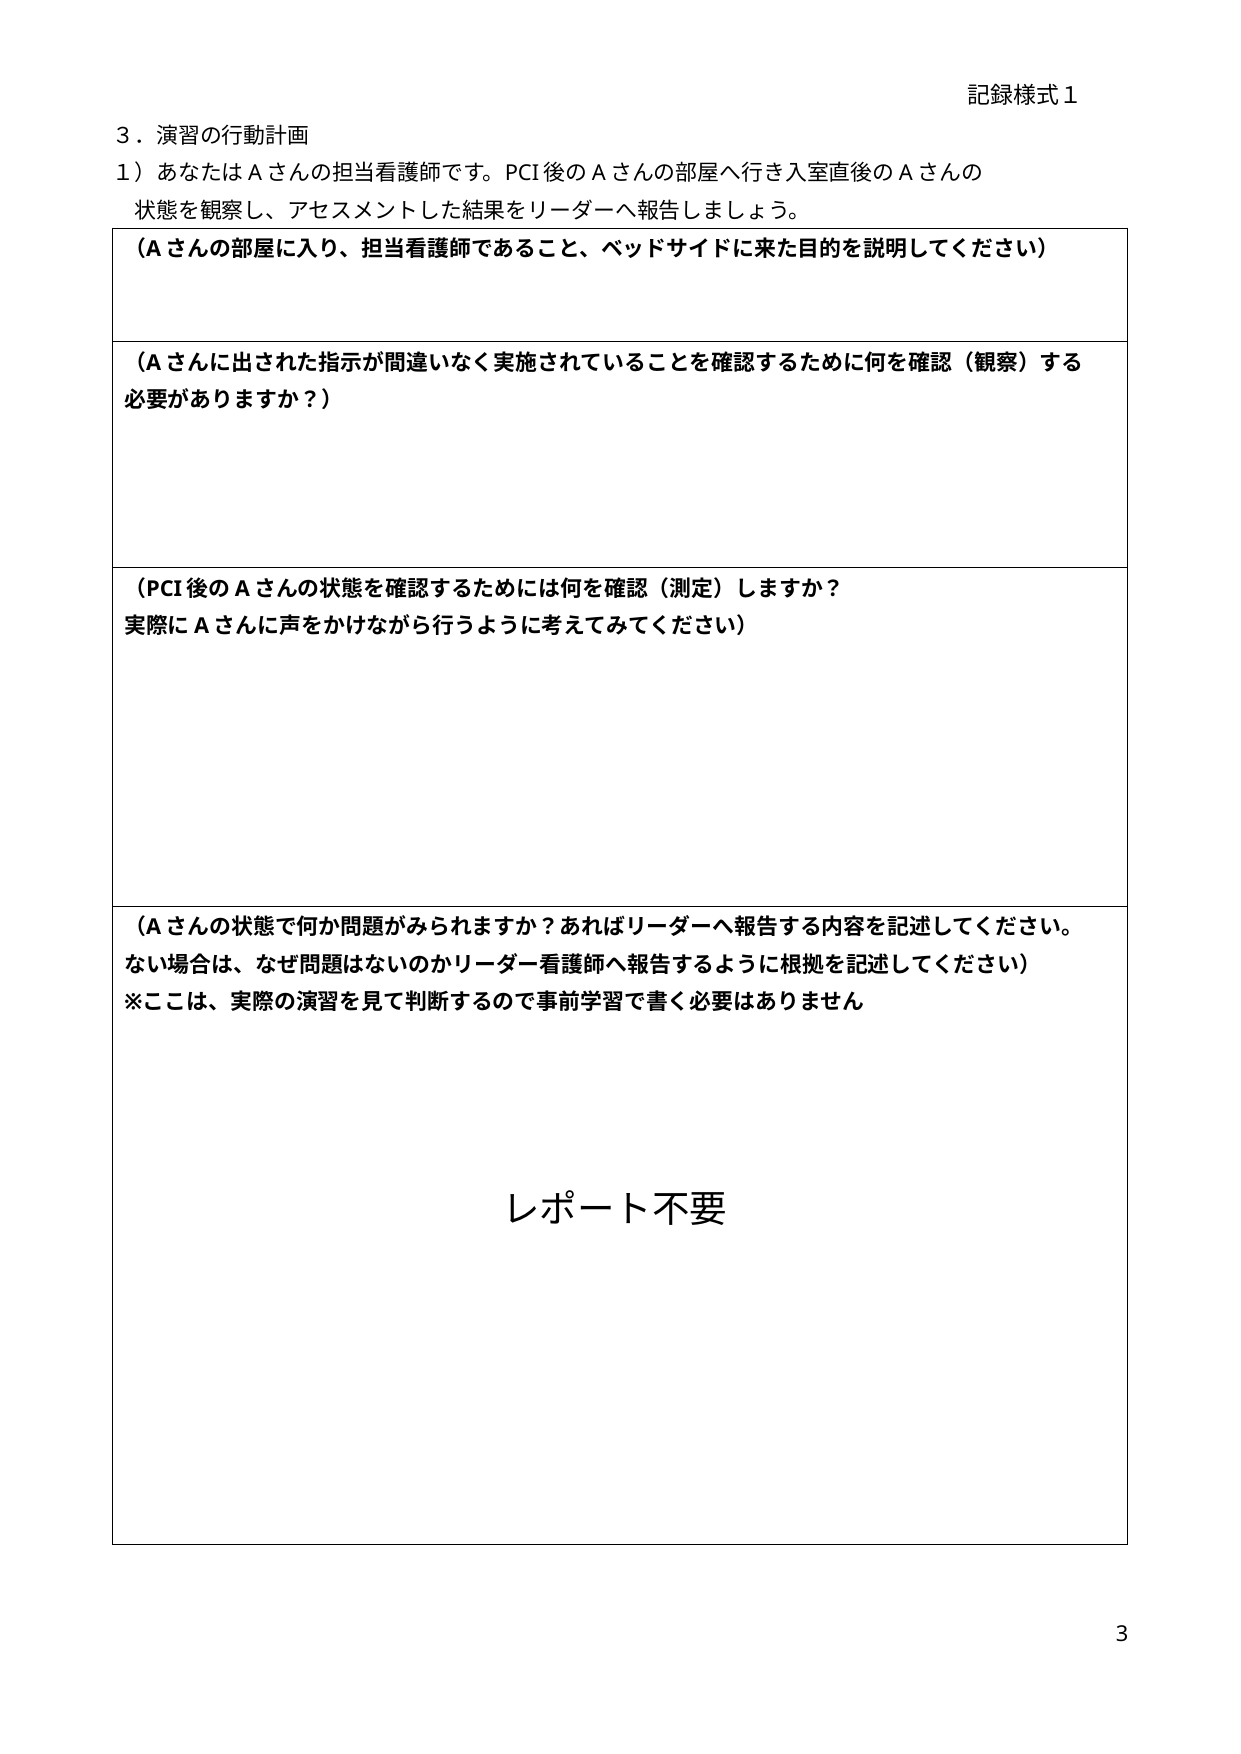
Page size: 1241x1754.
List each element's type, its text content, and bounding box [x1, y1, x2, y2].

text ３．演習の行動計画 [112, 115, 1117, 152]
table_cell （PCI後のAさんの状態を確認するためには何を確認（測定）しますか？ 実際にAさんに声をかけながら行うように考えてみてください） [113, 568, 1127, 906]
text 状態を観察し、アセスメントした結果をリーダーへ報告しましょう。 [112, 190, 1117, 227]
table_cell （Aさんに出された指示が間違いなく実施されていることを確認するために何を確認（観察）する必要がありますか？） [113, 342, 1127, 567]
text １）あなたはAさんの担当看護師です。PCI後のAさんの部屋へ行き入室直後のAさんの [112, 152, 1117, 190]
table_header （Aさんの部屋に入り、担当看護師であること、ベッドサイドに来た目的を説明してください） [113, 229, 1127, 341]
table_cell （Aさんの状態で何か問題がみられますか？あればリーダーへ報告する内容を記述してください。 ない場合は、なぜ問題はないのかリーダー看護師へ報告するように根拠を記述してください） ※ここは、実際の演習を見て判断するので事前学習で書く必要はありません レポート不要 [113, 907, 1127, 1544]
